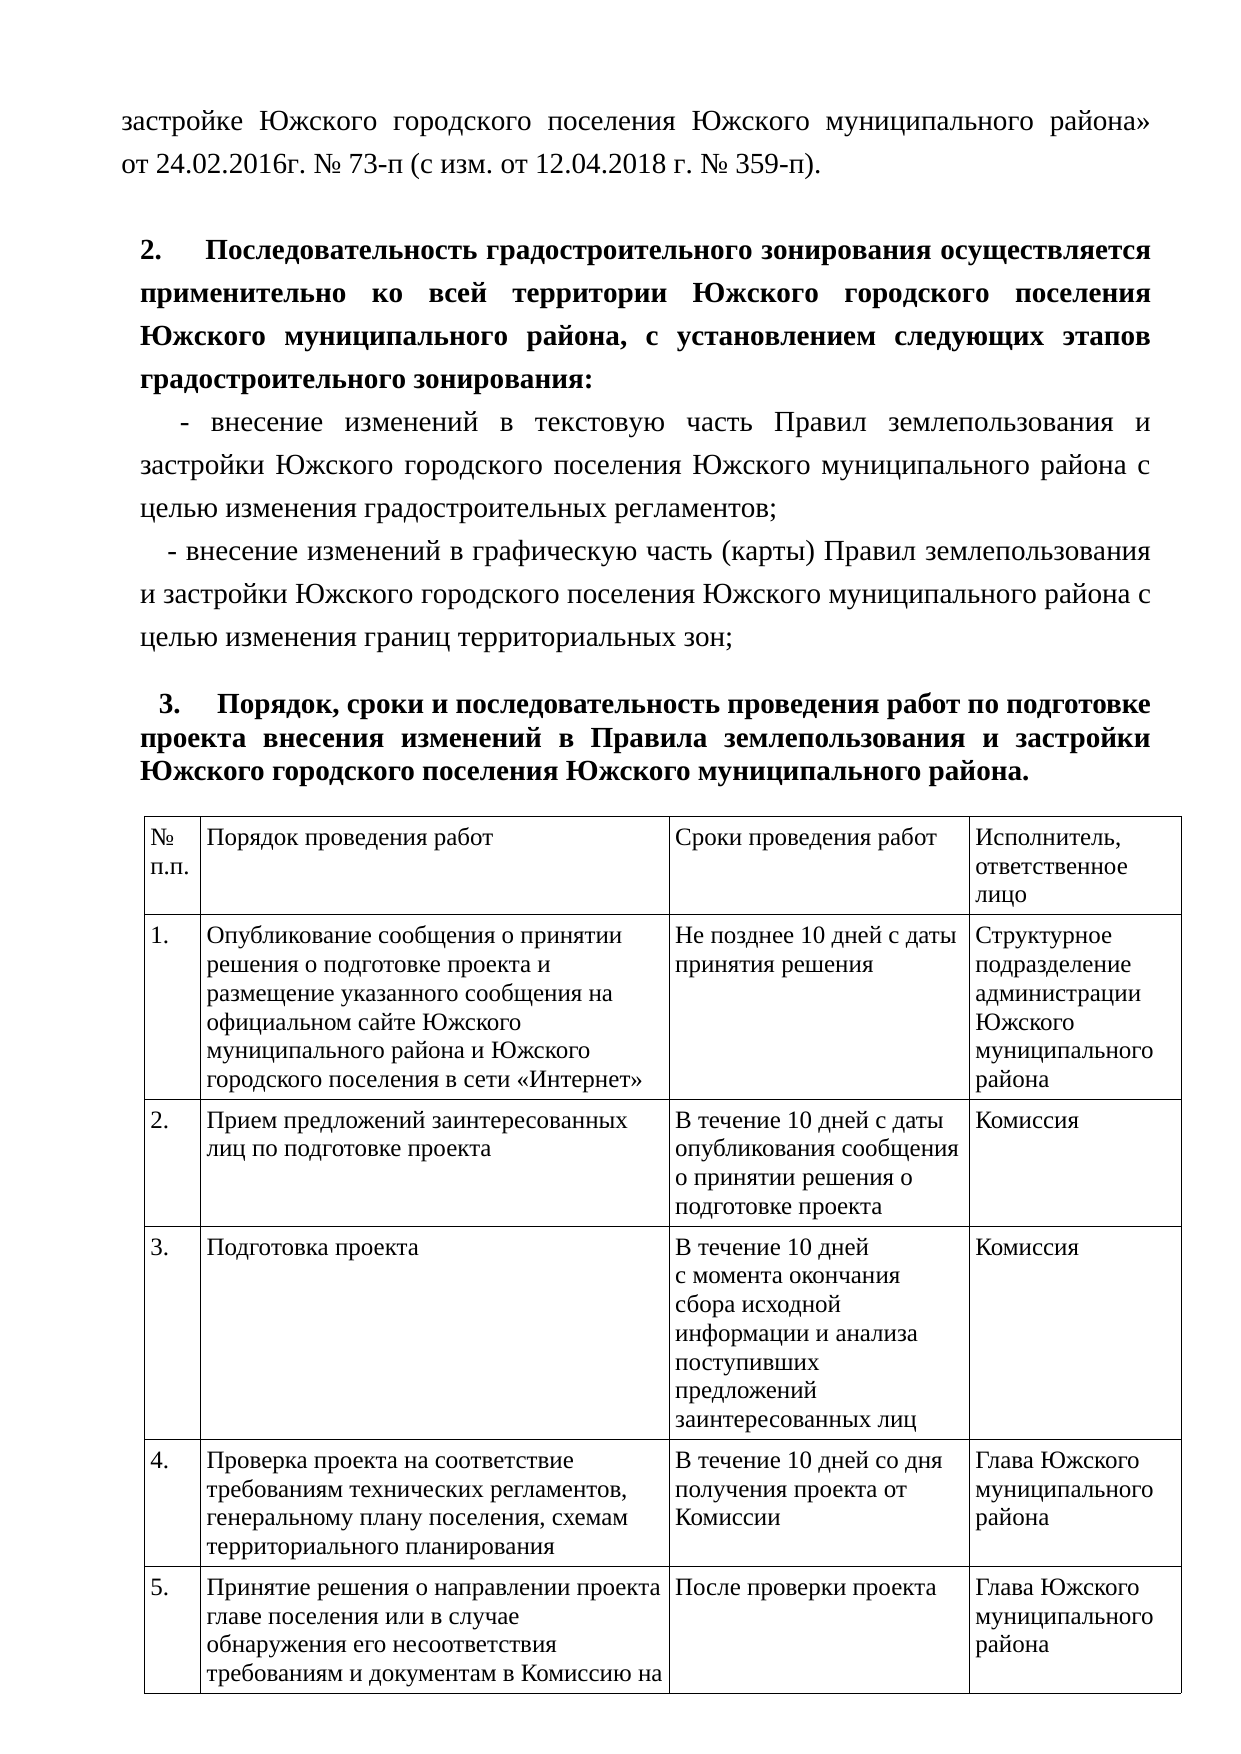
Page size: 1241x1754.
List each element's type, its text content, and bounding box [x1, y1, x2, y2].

text 3. Порядок, сроки и последовательность проведения работ по подготовке проекта внесения изменений в Правила землепользования и застройки Южского городского поселения Южского муниципального района. [140, 686, 1152, 787]
text 2. Последовательность градостроительного зонирования осуществляется применительно ко всей территории Южского городского поселения Южского муниципального района, с установлением следующих этапов градостроительного зонирования: [140, 223, 1152, 395]
table_cell Комиссия [970, 1227, 1181, 1439]
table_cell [670, 1567, 969, 1693]
table_cell Проверка проекта на соответствие требованиям технических регламентов, генеральному плану поселения, схемам территориального планирования [201, 1440, 669, 1566]
table_cell В течение 10 дней с момента окончания сбора исходной информации и анализа поступивших предложений заинтересованных лиц [670, 1227, 969, 1439]
text - внесение изменений в текстовую часть Правил землепользования и застройки Южского городского поселения Южского муниципального района с целью изменения градостроительных регламентов; [140, 395, 1152, 524]
table_cell 3. [145, 1227, 200, 1439]
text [121, 94, 1152, 180]
table_cell Структурное подразделение администрации Южского муниципального района [970, 915, 1181, 1098]
table_cell Не позднее 10 дней с даты принятия решения [670, 915, 969, 1098]
table_header Сроки проведения работ [670, 817, 969, 914]
table_cell Прием предложений заинтересованных лиц по подготовке проекта [201, 1100, 669, 1226]
table_cell Опубликование сообщения о принятии решения о подготовке проекта и размещение указанного сообщения на официальном сайте Южского муниципального района и Южского городского поселения в сети «Интернет» [201, 915, 669, 1098]
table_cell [970, 1567, 1181, 1693]
text - внесение изменений в графическую часть (карты) Правил землепользования и застройки Южского городского поселения Южского муниципального района с целью изменения границ территориальных зон; [140, 524, 1152, 653]
table_header № п.п. [145, 817, 200, 914]
table_header Исполнитель, ответственное лицо [970, 817, 1181, 914]
table_cell 2. [145, 1100, 200, 1226]
table_cell Подготовка проекта [201, 1227, 669, 1439]
table_cell Глава Южского муниципального района [970, 1440, 1181, 1566]
table_cell В течение 10 дней с даты опубликования сообщения о принятии решения о подготовке проекта [670, 1100, 969, 1226]
table_cell В течение 10 дней со дня получения проекта от Комиссии [670, 1440, 969, 1566]
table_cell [201, 1567, 669, 1693]
table_cell 1. [145, 915, 200, 1098]
table_cell 5. [145, 1567, 200, 1693]
table_cell 4. [145, 1440, 200, 1566]
table_header Порядок проведения работ [201, 817, 669, 914]
table_cell Комиссия [970, 1100, 1181, 1226]
